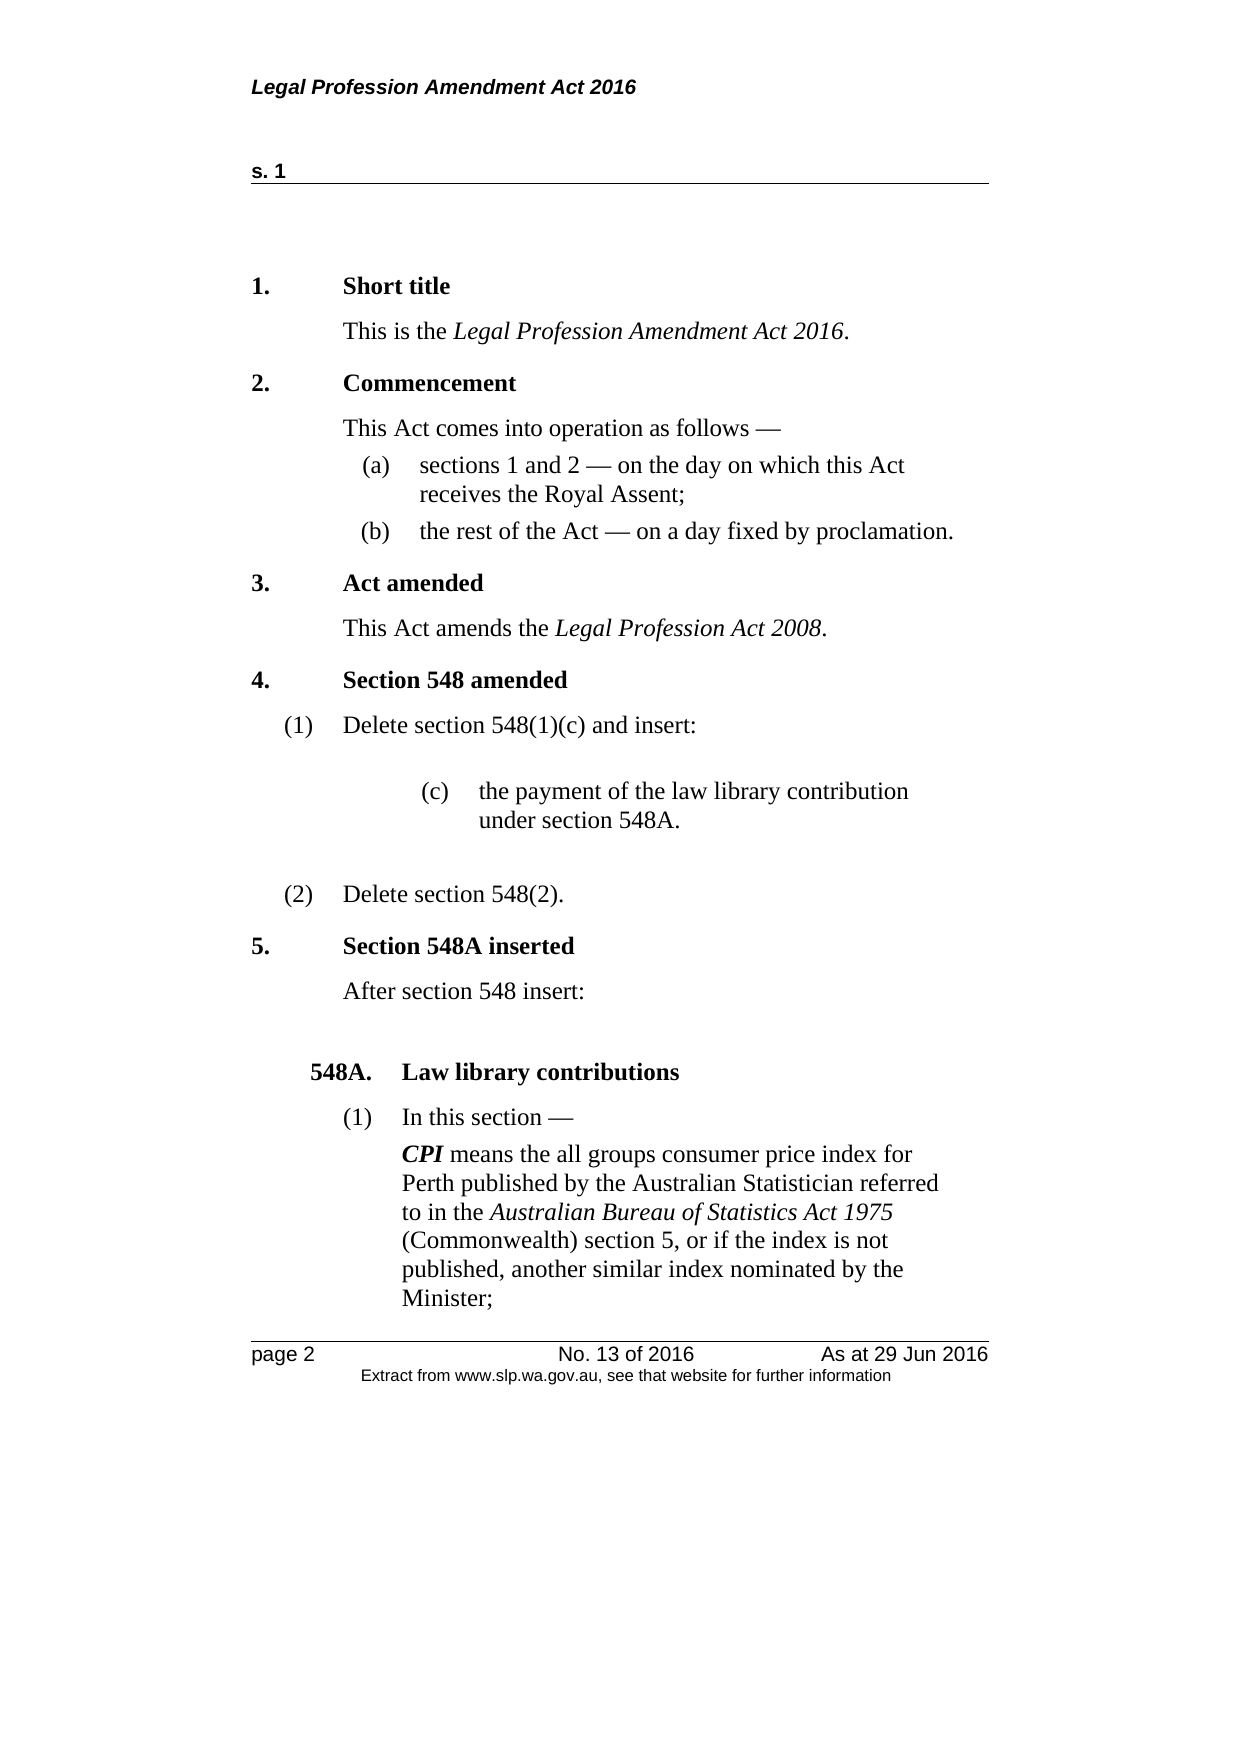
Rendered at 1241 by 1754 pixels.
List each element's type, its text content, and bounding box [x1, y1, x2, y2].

text (a) sections 1 and 2 — on the day on which this Act receives the Royal Assent; [251, 451, 989, 508]
subtitle 3. Act amended [251, 568, 989, 597]
text (1) Delete section 548(1)(c) and insert: [251, 711, 989, 739]
text (1) In this section — [313, 1102, 959, 1131]
subtitle 5. Section 548A inserted [251, 931, 989, 960]
subtitle 2. Commencement [251, 368, 989, 397]
text CPI means the all groups consumer price index for Perth published by the Australian Statistician referred to in the Australian Bureau of Statistics Act 1975 (Commonwealth) section 5, or if the index is not published, another similar index nominated by the Minister; [310, 1139, 959, 1312]
text This Act amends the Legal Profession Act 2008. [251, 613, 989, 642]
text After section 548 insert: [251, 976, 989, 1005]
text This is the Legal Profession Amendment Act 2016. [251, 316, 989, 345]
subtitle 4. Section 548 amended [251, 665, 989, 694]
text (2) Delete section 548(2). [251, 879, 989, 908]
text This Act comes into operation as follows — [251, 413, 989, 442]
subtitle 548A. Law library contributions [310, 1057, 959, 1086]
subtitle 1. Short title [251, 271, 989, 300]
text (c) the payment of the law library contribution under section 548A. [390, 776, 959, 834]
text (b) the rest of the Act — on a day fixed by proclamation. [251, 516, 989, 545]
